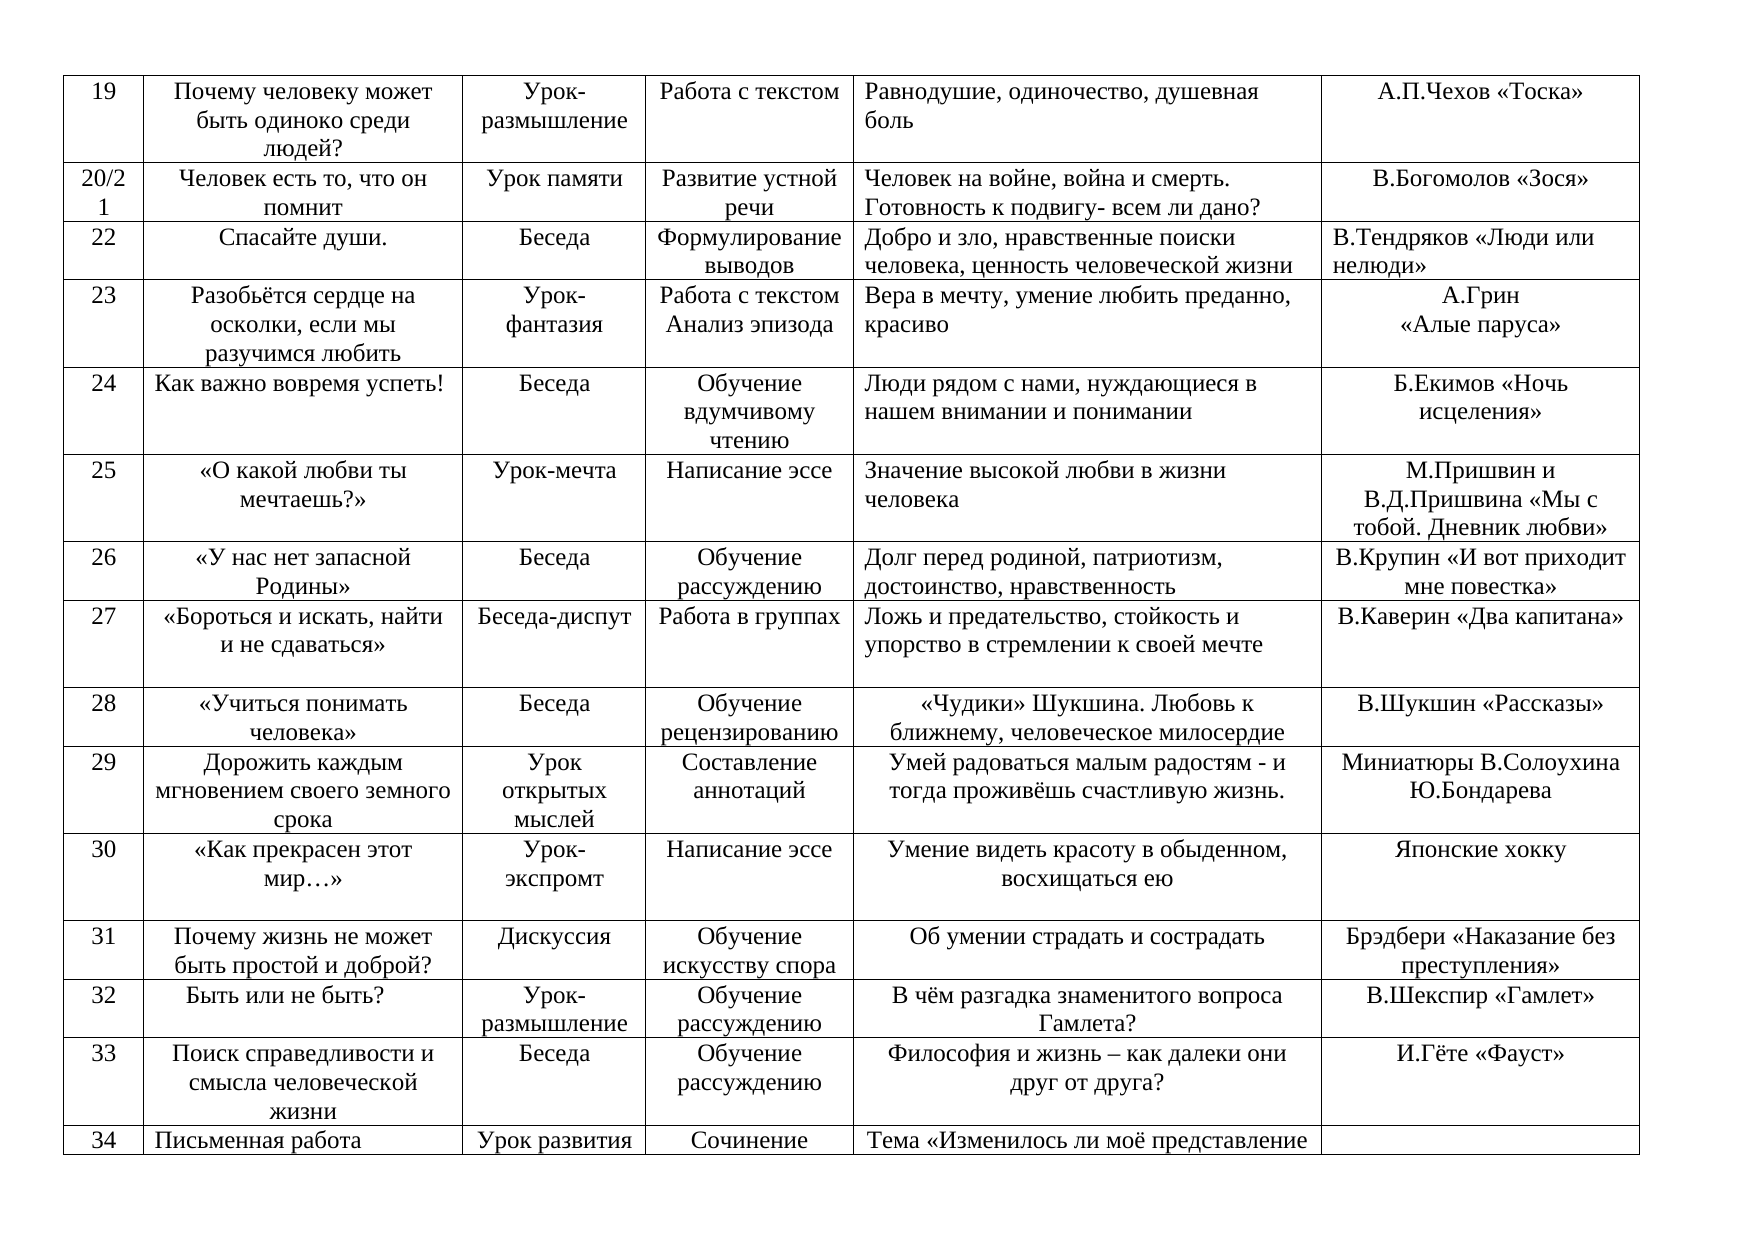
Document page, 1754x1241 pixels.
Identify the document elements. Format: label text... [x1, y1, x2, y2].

table_cell 19 [64, 76, 143, 162]
table_cell Урок-экспромт [463, 834, 645, 920]
table_cell В.Тендряков «Люди или нелюди» [1322, 222, 1639, 279]
table_cell Формулирование выводов [646, 222, 853, 279]
table_cell Беседа [463, 222, 645, 279]
table_cell «Как прекрасен этот мир…» [144, 834, 462, 920]
table_cell Поиск справедливости и смысла человеческой жизни [144, 1038, 462, 1124]
table_cell Б.Екимов «Ночь исцеления» [1322, 368, 1639, 454]
table_cell Письменная работа [144, 1126, 462, 1154]
table_cell Урок-фантазия [463, 280, 645, 367]
table_cell В.Шекспир «Гамлет» [1322, 980, 1639, 1037]
table_cell Люди рядом с нами, нуждающиеся в нашем внимании и понимании [854, 368, 1321, 454]
table_cell Об умении страдать и сострадать [854, 921, 1321, 979]
table_cell В.Богомолов «Зося» [1322, 163, 1639, 221]
table_cell М.Пришвин и В.Д.Пришвина «Мы с тобой. Дневник любви» [1322, 455, 1639, 541]
table_cell Сочинение [646, 1126, 853, 1154]
table_cell «Бороться и искать, найти и не сдаваться» [144, 601, 462, 687]
table_cell А.П.Чехов «Тоска» [1322, 76, 1639, 162]
table_cell Урок-размышление [463, 76, 645, 162]
table_cell «У нас нет запасной Родины» [144, 542, 462, 600]
table_cell Урок развития речи [463, 1126, 645, 1154]
table_cell 24 [64, 368, 143, 454]
table_cell 22 [64, 222, 143, 279]
table_cell Урок открытых мыслей [463, 747, 645, 833]
table_cell В.Шукшин «Рассказы» [1322, 688, 1639, 746]
table_cell Развитие устной речи [646, 163, 853, 221]
table_cell Работа с текстом [646, 76, 853, 162]
table_cell 33 [64, 1038, 143, 1124]
table_cell Обучение рассуждению [646, 1038, 853, 1124]
table_cell Почему жизнь не может быть простой и доброй? [144, 921, 462, 979]
table_cell Как важно вовремя успеть! [144, 368, 462, 454]
table_cell Разобьётся сердце на осколки, если мы разучимся любить [144, 280, 462, 367]
table_cell Беседа [463, 542, 645, 600]
table_cell Беседа [463, 1038, 645, 1124]
table_cell Добро и зло, нравственные поиски человека, ценность человеческой жизни [854, 222, 1321, 279]
table_cell Обучение рассуждению [646, 542, 853, 600]
table_cell 30 [64, 834, 143, 920]
table_cell Обучение рецензированию [646, 688, 853, 746]
table_cell Работа с текстом Анализ эпизода [646, 280, 853, 367]
table_cell 28 [64, 688, 143, 746]
table_cell Работа в группах [646, 601, 853, 687]
table_cell Равнодушие, одиночество, душевная боль [854, 76, 1321, 162]
table_cell Обучение вдумчивому чтению [646, 368, 853, 454]
table_cell 25 [64, 455, 143, 541]
table_cell Значение высокой любви в жизни человека [854, 455, 1321, 541]
table_cell Быть или не быть? [144, 980, 462, 1037]
table_cell 31 [64, 921, 143, 979]
table_cell В.Крупин «И вот приходит мне повестка» [1322, 542, 1639, 600]
table_cell В.Каверин «Два капитана» [1322, 601, 1639, 687]
table_cell Человек на войне, война и смерть. Готовность к подвигу- всем ли дано? [854, 163, 1321, 221]
table_cell Долг перед родиной, патриотизм, достоинство, нравственность [854, 542, 1321, 600]
table_cell Японские хокку [1322, 834, 1639, 920]
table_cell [854, 1126, 1321, 1154]
table_cell 20/21 [64, 163, 143, 221]
table_cell Написание эссе [646, 834, 853, 920]
table_cell Дискуссия [463, 921, 645, 979]
table_cell Беседа-диспут [463, 601, 645, 687]
table_cell Почему человеку может быть одиноко среди людей? [144, 76, 462, 162]
table_cell Урок-размышление [463, 980, 645, 1037]
table_cell Брэдбери «Наказание без преступления» [1322, 921, 1639, 979]
table_cell Беседа [463, 688, 645, 746]
table_cell 27 [64, 601, 143, 687]
table_cell Человек есть то, что он помнит [144, 163, 462, 221]
table_cell 32 [64, 980, 143, 1037]
table_cell И.Гёте «Фауст» [1322, 1038, 1639, 1124]
table_cell Ложь и предательство, стойкость и упорство в стремлении к своей мечте [854, 601, 1321, 687]
table_cell 26 [64, 542, 143, 600]
table_cell Обучение рассуждению [646, 980, 853, 1037]
table_cell Спасайте души. [144, 222, 462, 279]
table_cell А.Грин «Алые паруса» [1322, 280, 1639, 367]
table_cell Составление аннотаций [646, 747, 853, 833]
table_cell Миниатюры В.Солоухина Ю.Бондарева [1322, 747, 1639, 833]
table_cell Дорожить каждым мгновением своего земного срока [144, 747, 462, 833]
table_cell Философия и жизнь – как далеки они друг от друга? [854, 1038, 1321, 1124]
table_cell 23 [64, 280, 143, 367]
table_cell «Чудики» Шукшина. Любовь к ближнему, человеческое милосердие [854, 688, 1321, 746]
table_cell «О какой любви ты мечтаешь?» [144, 455, 462, 541]
table_cell Беседа [463, 368, 645, 454]
table_cell Урок памяти [463, 163, 645, 221]
table_cell Умение видеть красоту в обыденном, восхищаться ею [854, 834, 1321, 920]
table_cell «Учиться понимать человека» [144, 688, 462, 746]
table_cell В чём разгадка знаменитого вопроса Гамлета? [854, 980, 1321, 1037]
table_cell Умей радоваться малым радостям - и тогда проживёшь счастливую жизнь. [854, 747, 1321, 833]
table_cell [1322, 1126, 1639, 1154]
table_cell Урок-мечта [463, 455, 645, 541]
table_cell 29 [64, 747, 143, 833]
table_cell Вера в мечту, умение любить преданно, красиво [854, 280, 1321, 367]
table_cell Обучение искусству спора [646, 921, 853, 979]
table_cell 34 [64, 1126, 143, 1154]
table_cell Написание эссе [646, 455, 853, 541]
